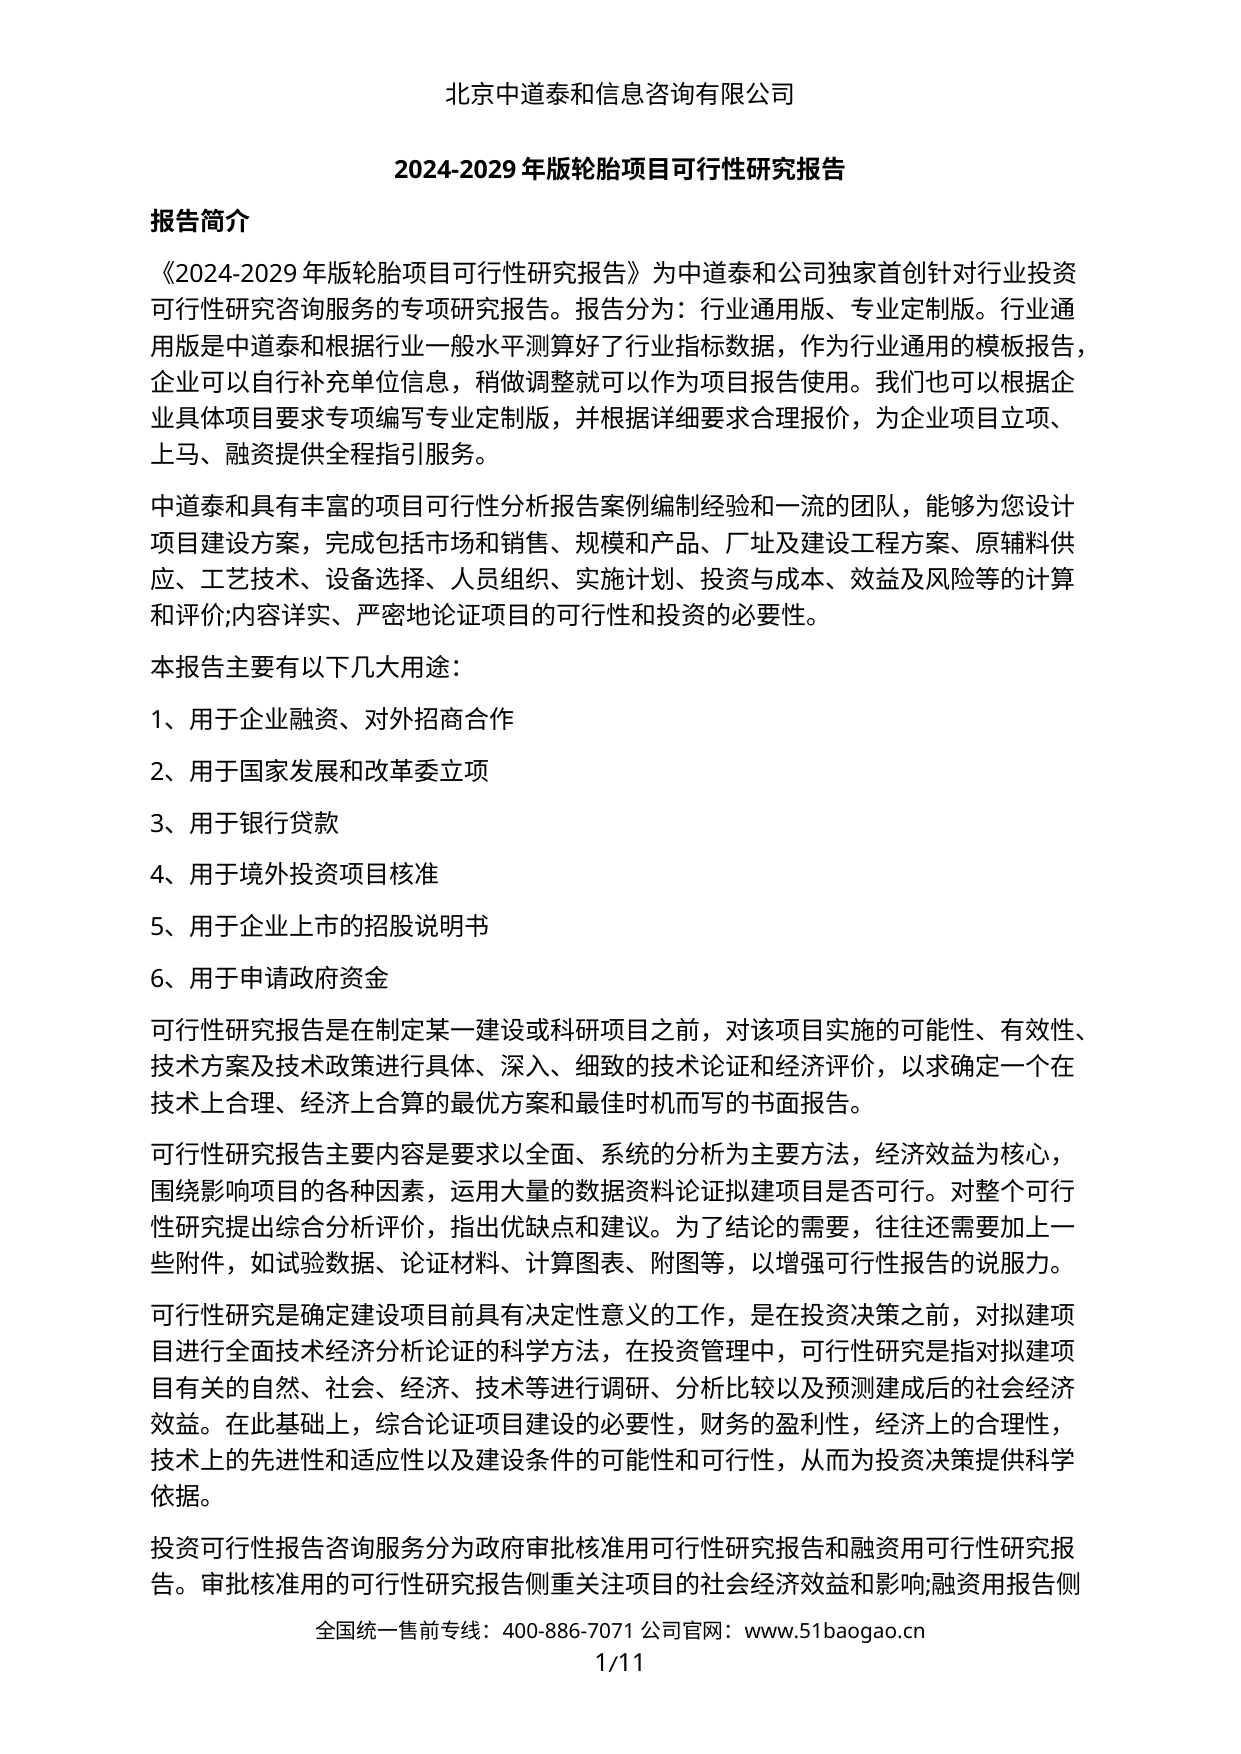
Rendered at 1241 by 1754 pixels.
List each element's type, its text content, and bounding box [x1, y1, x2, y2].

text 2、用于国家发展和改革委立项 [150, 751, 1090, 787]
text 3、用于银行贷款 [150, 803, 1090, 839]
text 《2024-2029年版轮胎项目可行性研究报告》为中道泰和公司独家首创针对行业投资可行性研究咨询服务的专项研究报告。报告分为：行业通用版、专业定制版。行业通用版是中道泰和根据行业一般水平测算好了行业指标数据，作为行业通用的模板报告，企业可以自行补充单位信息，稍做调整就可以作为项目报告使用。我们也可以根据企业具体项目要求专项编写专业定制版，并根据详细要求合理报价，为企业项目立项、上马、融资提供全程指引服务。 [150, 254, 1090, 471]
text 报告简介 [150, 202, 1090, 238]
text 1、用于企业融资、对外招商合作 [150, 699, 1090, 736]
text 2024-2029年版轮胎项目可行性研究报告 [150, 150, 1090, 186]
text 可行性研究报告主要内容是要求以全面、系统的分析为主要方法，经济效益为核心，围绕影响项目的各种因素，运用大量的数据资料论证拟建项目是否可行。对整个可行性研究提出综合分析评价，指出优缺点和建议。为了结论的需要，往往还需要加上一些附件，如试验数据、论证材料、计算图表、附图等，以增强可行性报告的说服力。 [150, 1135, 1090, 1280]
text 中道泰和具有丰富的项目可行性分析报告案例编制经验和一流的团队，能够为您设计项目建设方案，完成包括市场和销售、规模和产品、厂址及建设工程方案、原辅料供应、工艺技术、设备选择、人员组织、实施计划、投资与成本、效益及风险等的计算和评价;内容详实、严密地论证项目的可行性和投资的必要性。 [150, 487, 1090, 632]
text 本报告主要有以下几大用途： [150, 647, 1090, 684]
text 可行性研究报告是在制定某一建设或科研项目之前，对该项目实施的可能性、有效性、技术方案及技术政策进行具体、深入、细致的技术论证和经济评价，以求确定一个在技术上合理、经济上合算的最优方案和最佳时机而写的书面报告。 [150, 1011, 1090, 1119]
text 6、用于申请政府资金 [150, 959, 1090, 995]
text 4、用于境外投资项目核准 [150, 855, 1090, 891]
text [150, 1529, 1090, 1601]
text 可行性研究是确定建设项目前具有决定性意义的工作，是在投资决策之前，对拟建项目进行全面技术经济分析论证的科学方法，在投资管理中，可行性研究是指对拟建项目有关的自然、社会、经济、技术等进行调研、分析比较以及预测建成后的社会经济效益。在此基础上，综合论证项目建设的必要性，财务的盈利性，经济上的合理性，技术上的先进性和适应性以及建设条件的可能性和可行性，从而为投资决策提供科学依据。 [150, 1296, 1090, 1513]
text 5、用于企业上市的招股说明书 [150, 907, 1090, 943]
